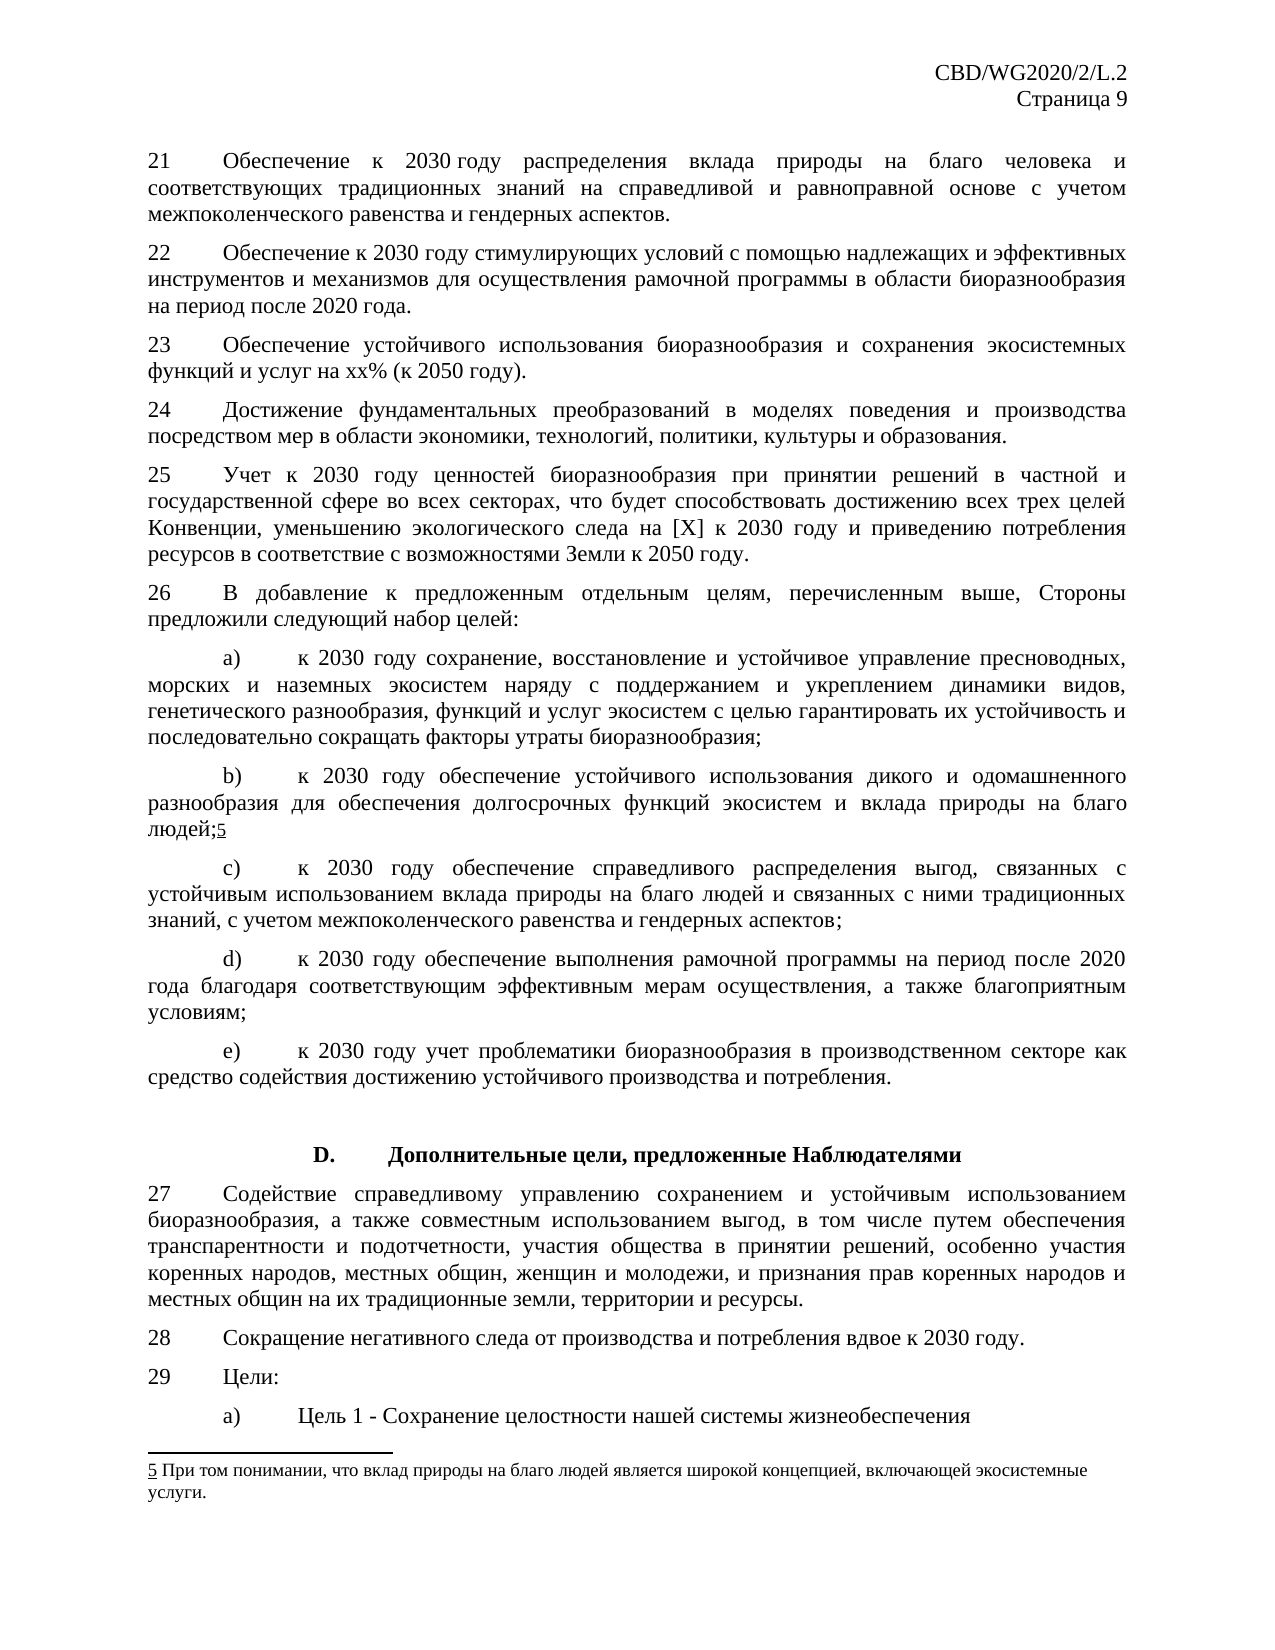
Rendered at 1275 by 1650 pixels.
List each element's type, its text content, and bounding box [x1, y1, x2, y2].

list Цель 1 - Сохранение целостности нашей системы жизнеобеспечения [148, 1402, 1127, 1428]
list к 2030 году обеспечение устойчивого использования дикого и одомашненного разнообразия для обеспечения долгосрочных функций экосистем и вклада природы на благо людей; [148, 762, 1127, 841]
list к 2030 году обеспечение выполнения рамочной программы на период после 2020 года благодаря соответствующим эффективным мерам осуществления, а также благоприятным условиям; [148, 945, 1127, 1024]
list Достижение фундаментальных преобразований в моделях поведения и производства посредством мер в области экономики, технологий, политики, культуры и образования. [148, 396, 1127, 449]
list к 2030 году сохранение, восстановление и устойчивое управление пресноводных, морских и наземных экосистем наряду с поддержанием и укреплением динамики видов, генетического разнообразия, функций и услуг экосистем с целью гарантировать их устойчивость и последовательно сокращать факторы утраты биоразнообразия; [148, 644, 1127, 750]
list к 2030 году учет проблематики биоразнообразия в производственном секторе как средство содействия достижению устойчивого производства и потребления. [148, 1037, 1127, 1089]
list Содействие справедливому управлению сохранением и устойчивым использованием биоразнообразия, а также совместным использованием выгод, в том числе путем обеспечения транспарентности и подотчетности, участия общества в принятии решений, особенно участия коренных народов, местных общин, женщин и молодежи, и признания прав коренных народов и местных общин на их традиционные земли, территории и ресурсы. [148, 1180, 1127, 1312]
list Обеспечение устойчивого использования биоразнообразия и сохранения экосистемных функций и услуг на xx% (к 2050 году). [148, 331, 1127, 383]
list Обеспечение к 2030 году стимулирующих условий с помощью надлежащих и эффективных инструментов и механизмов для осуществления рамочной программы в области биоразнообразия на период после 2020 года. [148, 239, 1127, 318]
list В добавление к предложенным отдельным целям, перечисленным выше, Стороны предложили следующий набор целей: [148, 579, 1127, 632]
list Цели: [148, 1363, 1127, 1389]
list к 2030 году обеспечение справедливого распределения выгод, связанных с устойчивым использованием вклада природы на благо людей и связанных с ними традиционных знаний, с учетом межпоколенческого равенства и гендерных аспектов; [148, 854, 1127, 933]
list Обеспечение к 2030 году распределения вклада природы на благо человека и соответствующих традиционных знаний на справедливой и равноправной основе с учетом межпоколенческого равенства и гендерных аспектов. [148, 148, 1127, 227]
text D. Дополнительные цели, предложенные Наблюдателями [148, 1141, 1127, 1167]
list Учет к 2030 году ценностей биоразнообразия при принятии решений в частной и государственной сфере во всех секторах, что будет способствовать достижению всех трех целей Конвенции, уменьшению экологического следа на [X] к 2030 году и приведению потребления ресурсов в соответствие с возможностями Земли к 2050 году. [148, 461, 1127, 567]
list Сокращение негативного следа от производства и потребления вдвое к 2030 году. [148, 1324, 1127, 1350]
